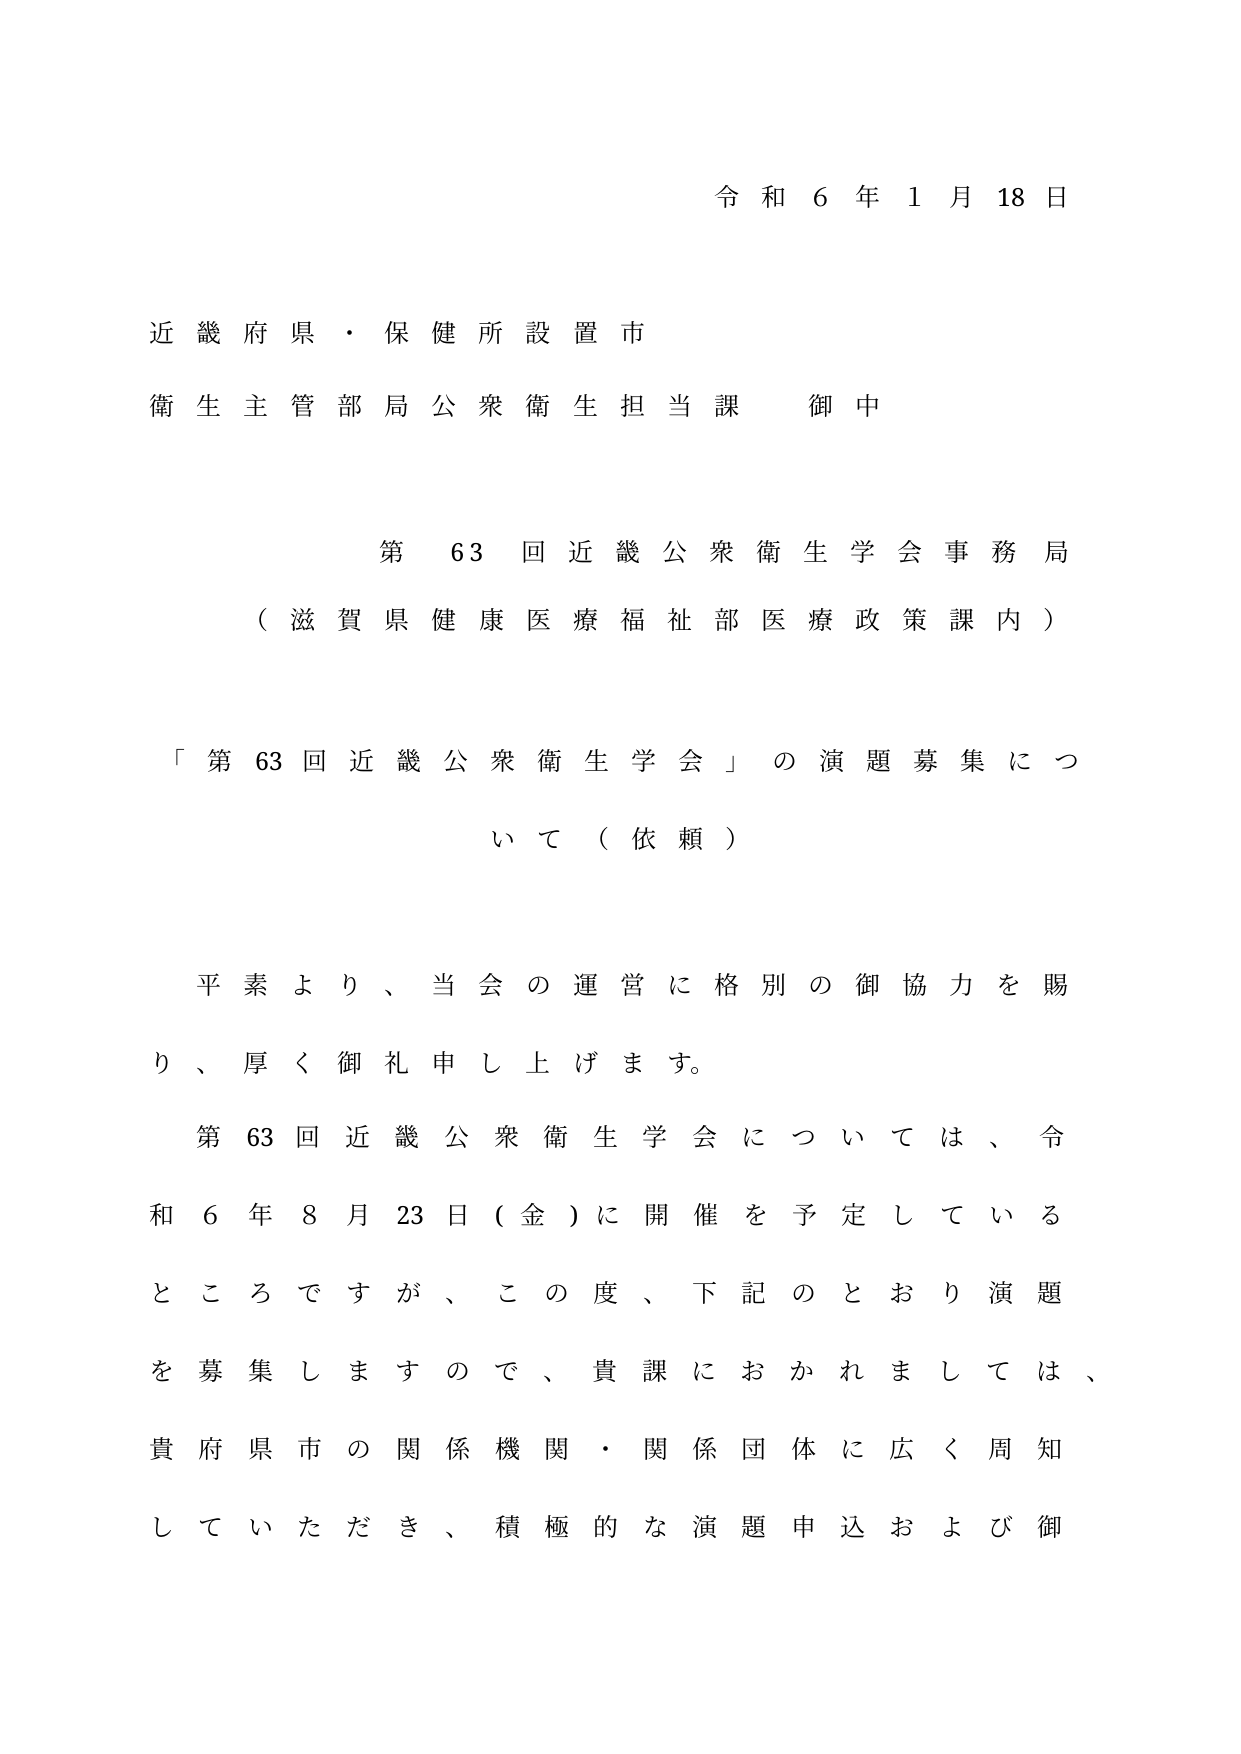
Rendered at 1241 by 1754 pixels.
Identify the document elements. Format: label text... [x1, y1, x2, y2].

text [149, 1101, 1087, 1559]
text 第63回近畿公衆衛生学会事務局 [149, 517, 1091, 585]
text 近畿府県・保健所設置市 [149, 297, 1091, 365]
text 「第63回近畿公衆衛生学会」の演題募集について（依頼） [149, 726, 1113, 872]
text 衛生主管部局公衆衛生担当課 御中 [149, 371, 1091, 439]
text 令和６年１月18日 [149, 162, 1091, 229]
text 平素より、当会の運営に格別の御協力を賜り、厚く御礼申し上げます。 [149, 950, 1091, 1096]
text （滋賀県健康医療福祉部医療政策課内） [149, 585, 1091, 653]
